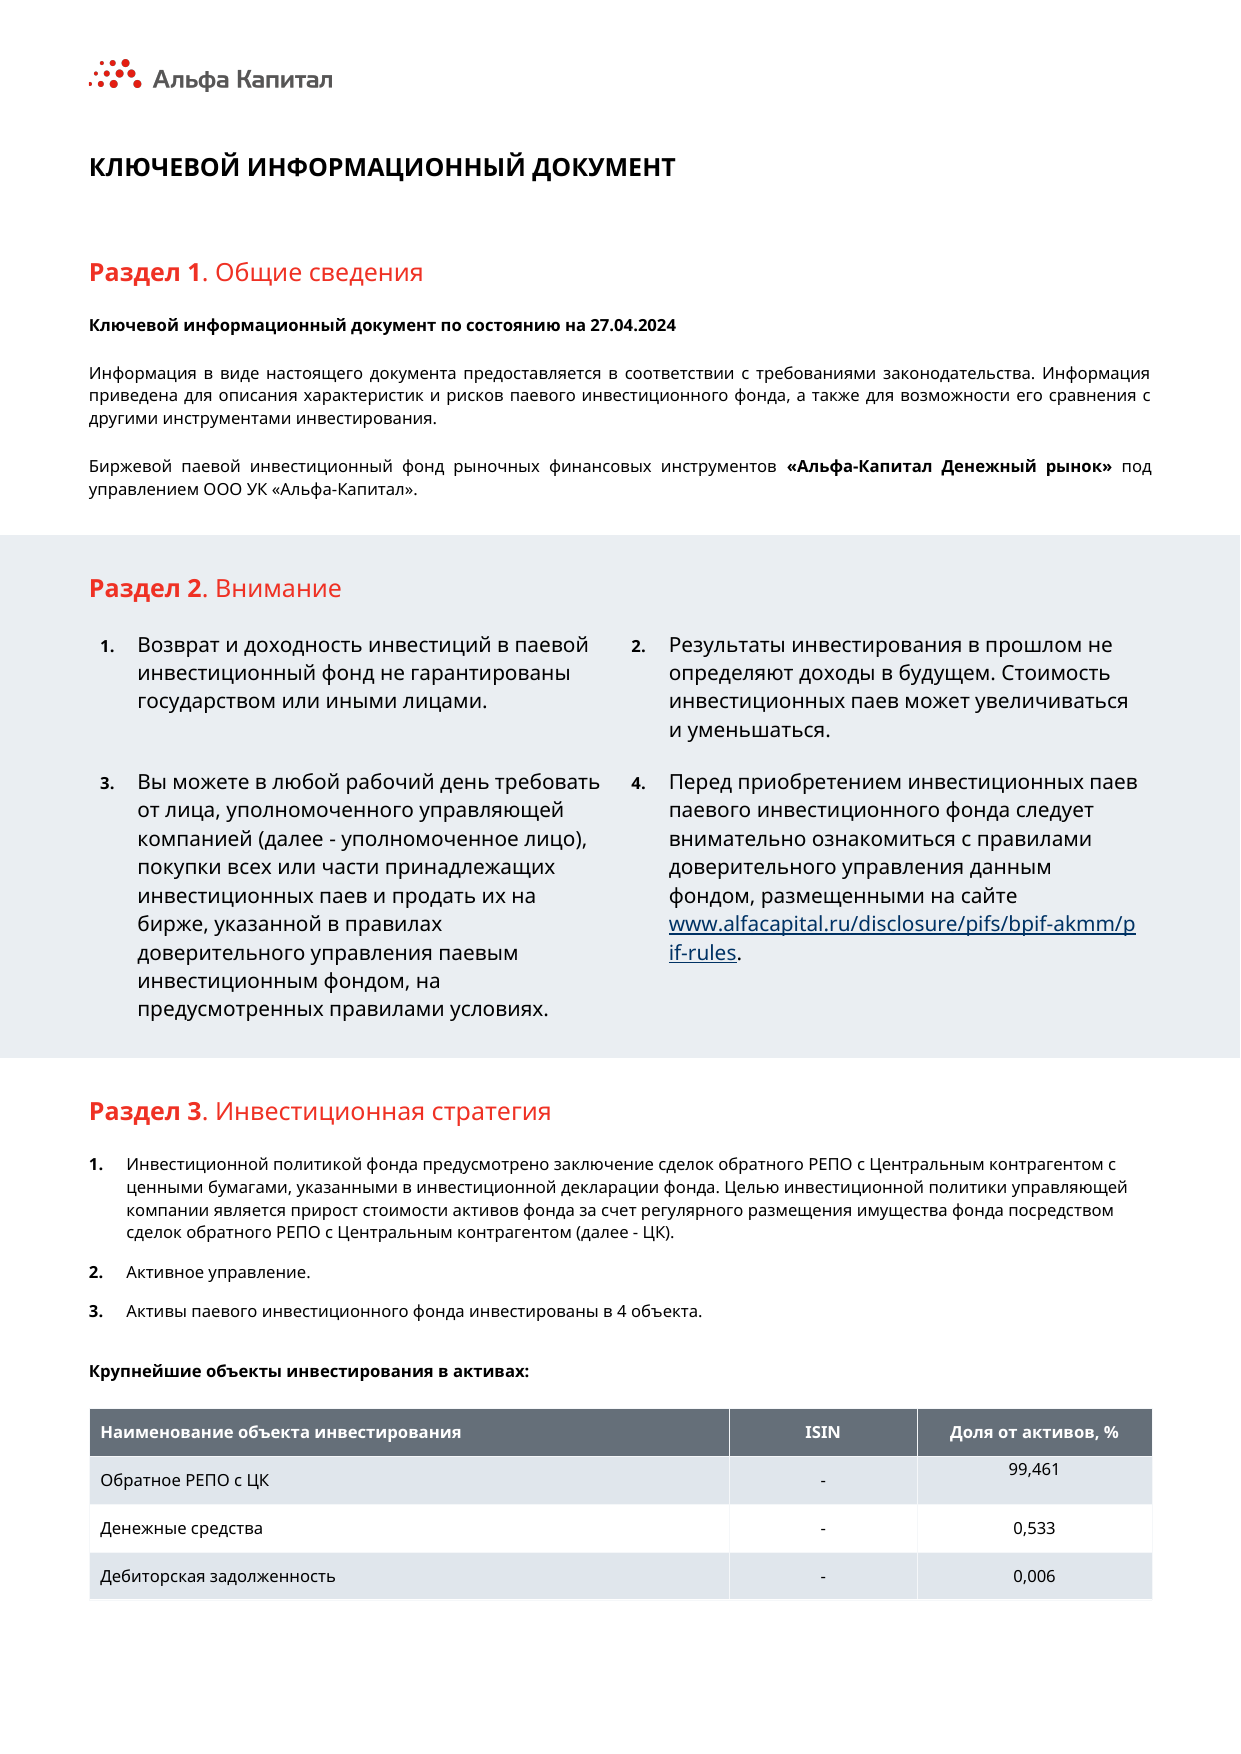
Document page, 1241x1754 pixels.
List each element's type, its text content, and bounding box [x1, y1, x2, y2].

picture [88, 59, 332, 92]
table_cell Раздел 2. Внимание [0, 535, 1240, 1058]
table_cell Раздел 3. Инвестиционная стратегия Инвестиционной политикой фонда предусмотрено заключение сделок обратного РЕПО с Центральным контрагентом с ценными бумагами, указанными в инвестиционной декларации фонда. Целью инвестиционной политики управляющей компании является прирост стоимости активов фонда за счет регулярного размещения имущества фонда посредством сделок обратного РЕПО с Центральным контрагентом (далее - ЦК). Активное управление. Активы паевого инвестиционного фонда инвестированы в 4 объекта. Крупнейшие объекты инвестирования в активах: [0, 1059, 1240, 1636]
table_cell Раздел 1. Общие сведения Ключевой информационный документ по состоянию на 27.04.2024 Информация в виде настоящего документа предоставляется в соответствии с требованиями законодательства. Информация приведена для описания характеристик и рисков паевого инвестиционного фонда, а также для возможности его сравнения с другими инструментами инвестирования. Биржевой паевой инвестиционный фонд рыночных финансовых инструментов «Альфа-Капитал Денежный рынок» под управлением ООО УК «Альфа-Капитал». [0, 219, 1240, 535]
table_header КЛЮЧЕВОЙ ИНФОРМАЦИОННЫЙ ДОКУМЕНТ [0, 114, 1240, 219]
